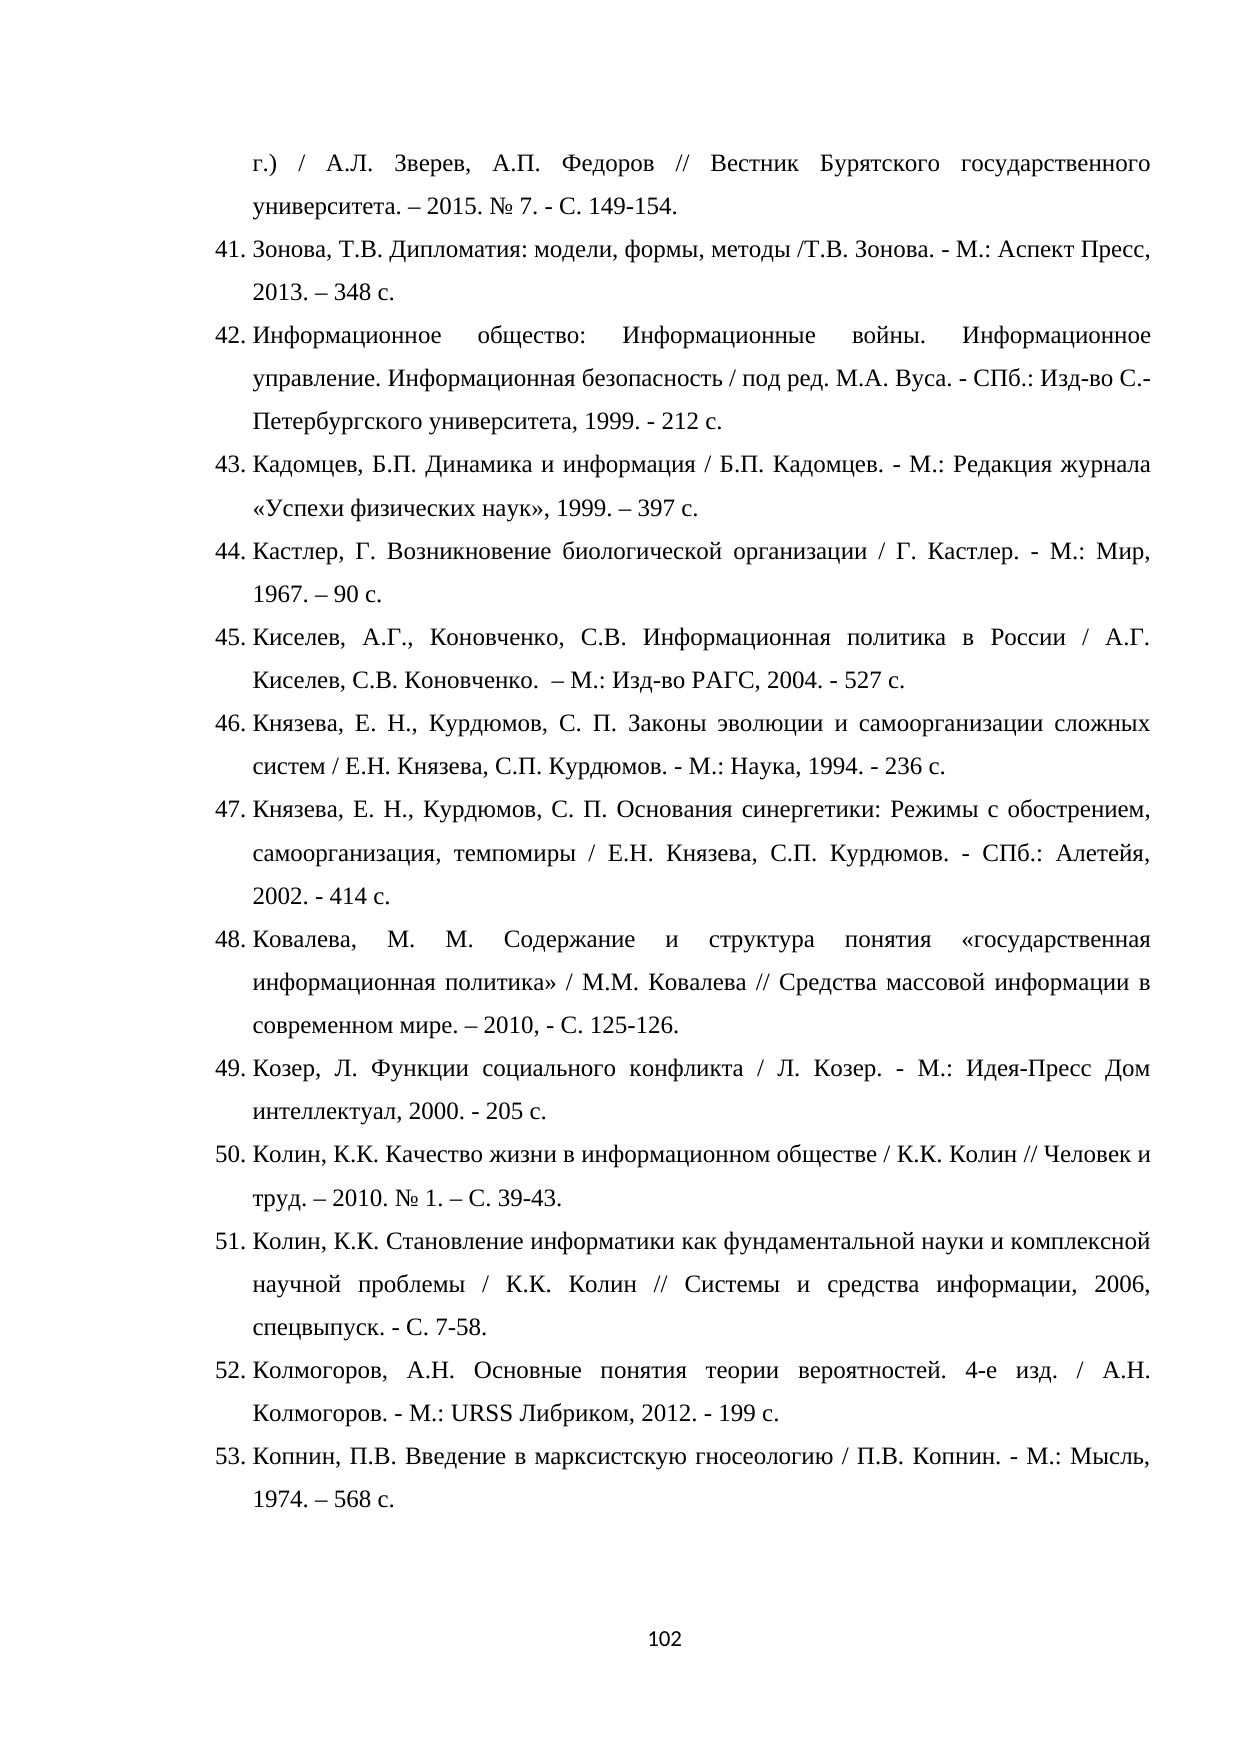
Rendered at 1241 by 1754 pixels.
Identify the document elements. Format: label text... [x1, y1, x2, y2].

list Козер, Л. Функции социального конфликта / Л. Козер. - М.: Идея-Пресс Дом интеллектуал, 2000. - 205 с. [215, 1053, 1152, 1125]
list Колин, К.К. Качество жизни в информационном обществе / К.К. Колин // Человек и труд. – 2010. № 1. – С. 39-43. [215, 1139, 1152, 1211]
list Зонова, Т.В. Дипломатия: модели, формы, методы /Т.В. Зонова. - М.: Аспект Пресс, 2013. – 348 с. [215, 234, 1152, 306]
list Колмогоров, А.Н. Основные понятия теории вероятностей. 4-е изд. / А.Н. Колмогоров. - М.: URSS Либриком, 2012. - 199 с. [215, 1355, 1152, 1427]
list Кастлер, Г. Возникновение биологической организации / Г. Кастлер. - М.: Мир, 1967. – 90 с. [215, 536, 1152, 608]
list Князева, Е. Н., Курдюмов, С. П. Законы эволюции и самоорганизации сложных систем / Е.Н. Князева, С.П. Курдюмов. - М.: Наука, 1994. - 236 с. [215, 708, 1152, 780]
list Информационное общество: Информационные войны. Информационное управление. Информационная безопасность / под ред. М.А. Вуса. - СПб.: Изд-во С.-Петербургского университета, 1999. - 212 с. [215, 320, 1152, 435]
list Колин, К.К. Становление информатики как фундаментальной науки и комплексной научной проблемы / К.К. Колин // Системы и средства информации, 2006, спецвыпуск. - С. 7-58. [215, 1226, 1152, 1341]
list Князева, Е. Н., Курдюмов, С. П. Основания синергетики: Режимы с обострением, самоорганизация, темпомиры / Е.Н. Князева, С.П. Курдюмов. - СПб.: Алетейя, 2002. - 414 с. [215, 794, 1152, 909]
list Копнин, П.В. Введение в марксистскую гносеологию / П.В. Копнин. - М.: Мысль, 1974. – 568 с. [215, 1441, 1152, 1513]
list Киселев, А.Г., Коновченко, С.В. Информационная политика в России / А.Г. Киселев, С.В. Коновченко. – М.: Изд-во РАГС, 2004. - 527 с. [215, 622, 1152, 694]
list Кадомцев, Б.П. Динамика и информация / Б.П. Кадомцев. - М.: Редакция журнала «Успехи физических наук», 1999. – 397 с. [215, 449, 1152, 521]
list Ковалева, М. М. Содержание и структура понятия «государственная информационная политика» / М.М. Ковалева // Средства массовой информации в современном мире. – 2010, - С. 125-126. [215, 924, 1152, 1039]
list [215, 148, 1152, 219]
